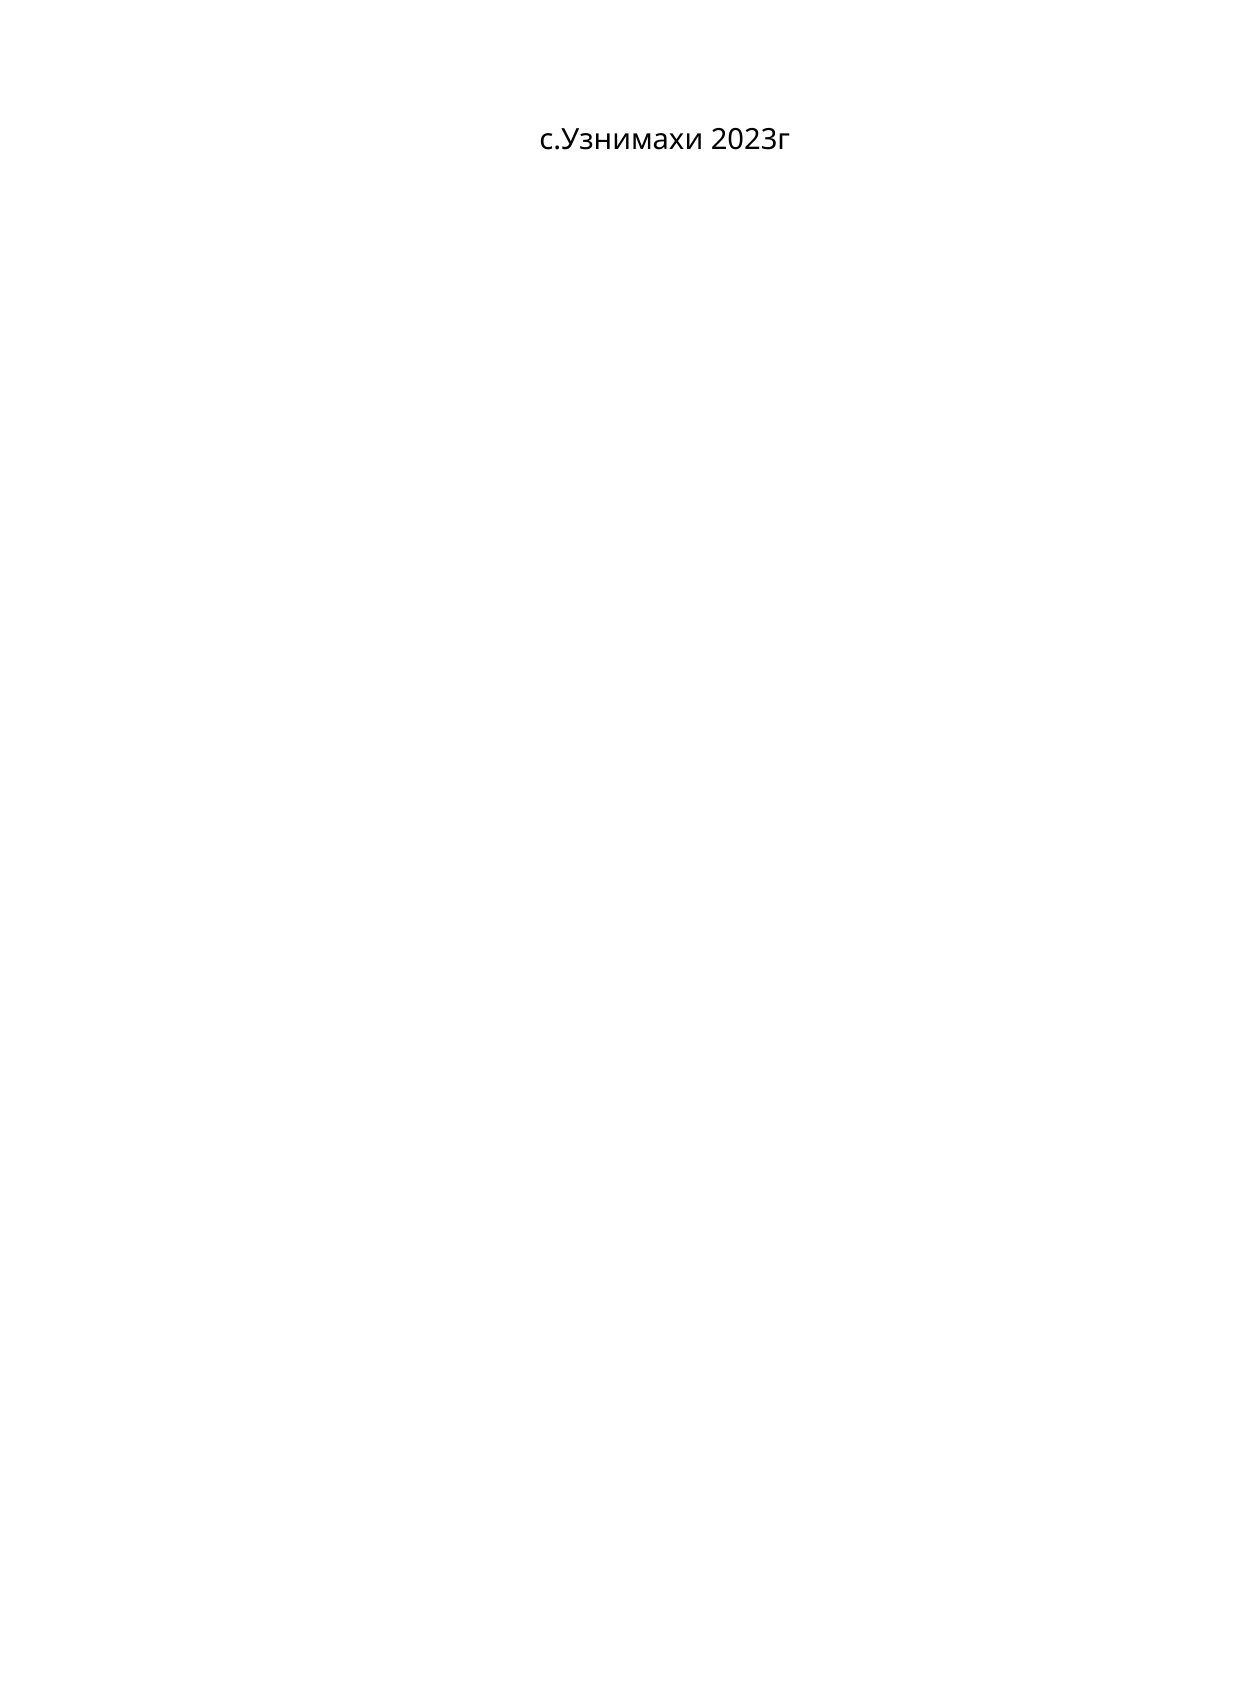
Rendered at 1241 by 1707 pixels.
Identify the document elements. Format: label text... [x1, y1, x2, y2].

text с.Узнимахи 2023г [177, 118, 1152, 158]
